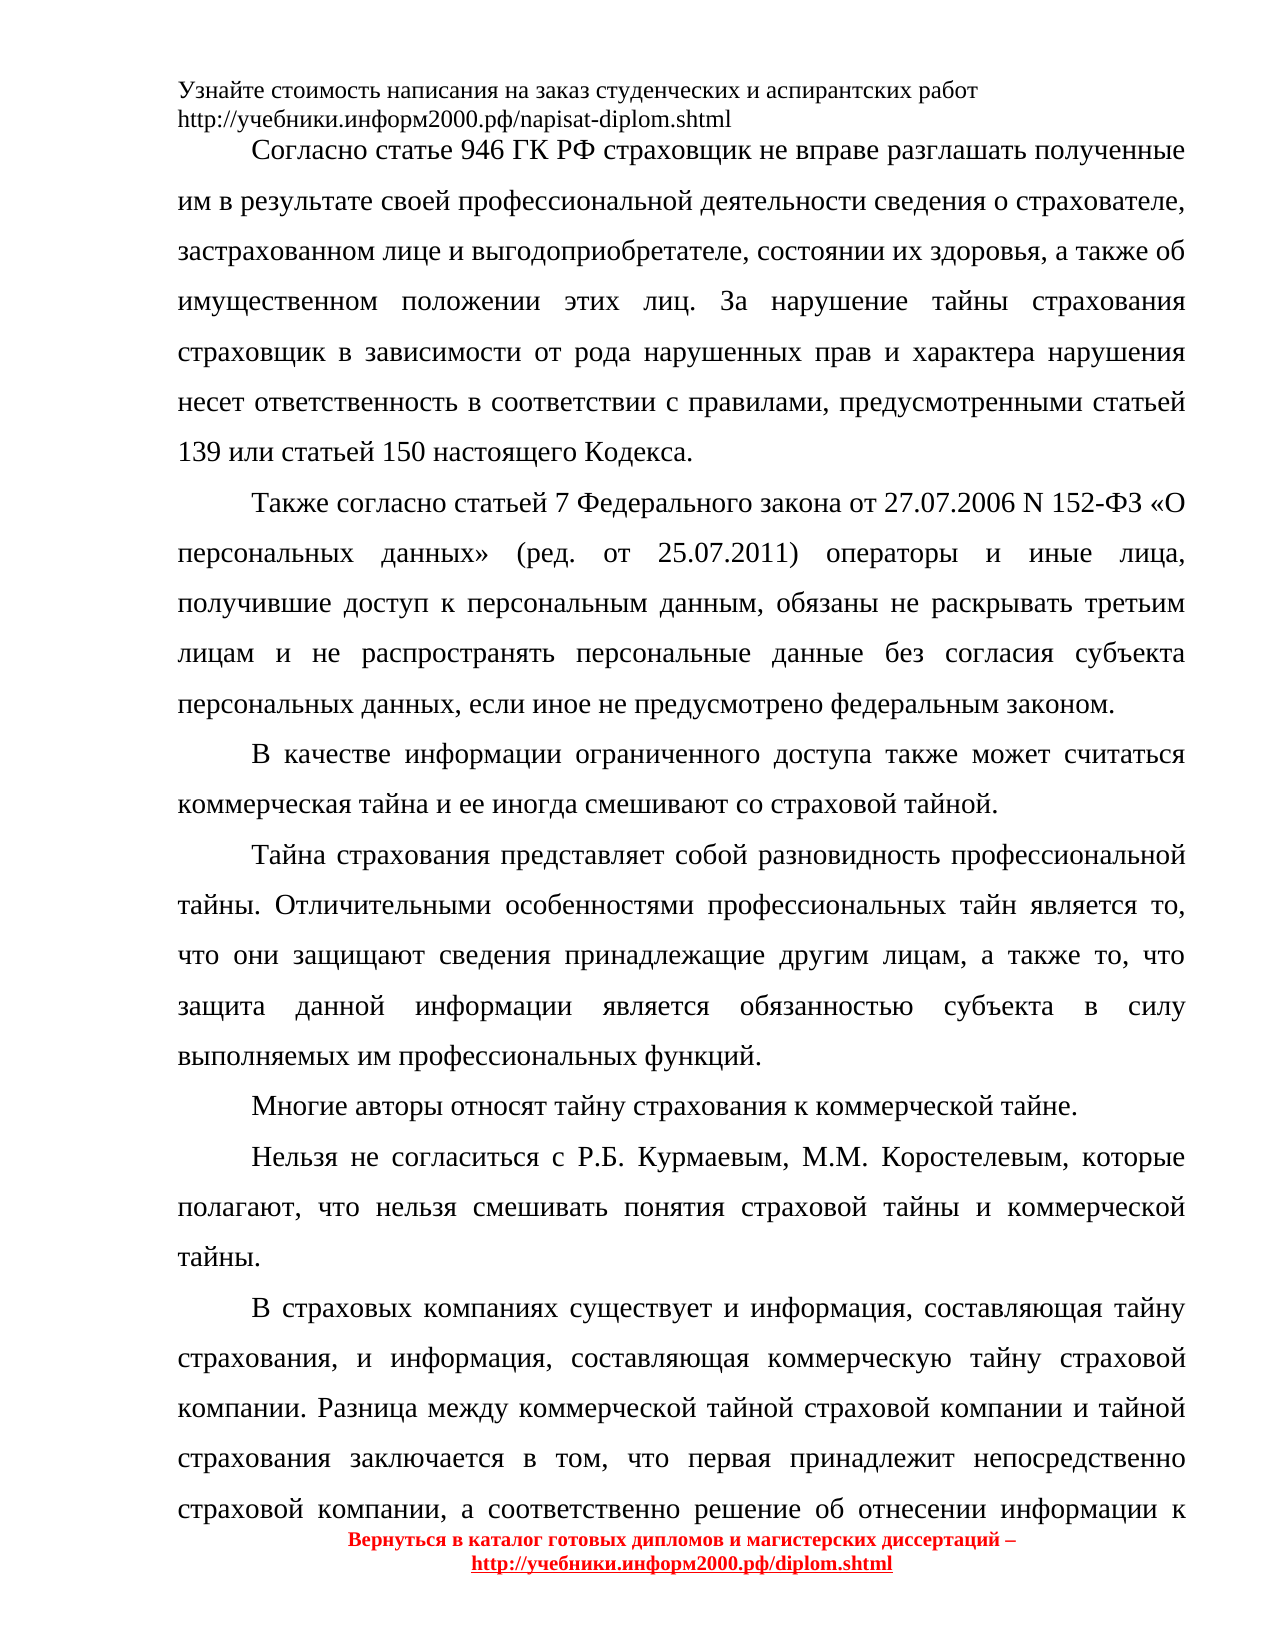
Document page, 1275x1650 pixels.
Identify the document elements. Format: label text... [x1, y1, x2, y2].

text Многие авторы относят тайну страхования к коммерческой тайне. [177, 1088, 1186, 1122]
text Нельзя не согласиться с Р.Б. Курмаевым, М.М. Коростелевым, которые полагают, что нельзя смешивать понятия страховой тайны и коммерческой тайны. [177, 1139, 1186, 1273]
text Также согласно статьей 7 Федерального закона от 27.07.2006 N 152-ФЗ «О персональных данных» (ред. от 25.07.2011) операторы и иные лица, получившие доступ к персональным данным, обязаны не раскрывать третьим лицам и не распространять персональные данные без согласия субъекта персональных данных, если иное не предусмотрено федеральным законом. [177, 485, 1186, 719]
text Согласно статье 946 ГК РФ страховщик не вправе разглашать полученные им в результате своей профессиональной деятельности сведения о страхователе, застрахованном лице и выгодоприобретателе, состоянии их здоровья, а также об имущественном положении этих лиц. За нарушение тайны страхования страховщик в зависимости от рода нарушенных прав и характера нарушения несет ответственность в соответствии с правилами, предусмотренными статьей 139 или статьей 150 настоящего Кодекса. [177, 132, 1186, 468]
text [177, 1290, 1186, 1524]
text В качестве информации ограниченного доступа также может считаться коммерческая тайна и ее иногда смешивают со страховой тайной. [177, 736, 1186, 820]
text Тайна страхования представляет собой разновидность профессиональной тайны. Отличительными особенностями профессиональных тайн является то, что они защищают сведения принадлежащие другим лицам, а также то, что защита данной информации является обязанностью субъекта в силу выполняемых им профессиональных функций. [177, 837, 1186, 1072]
